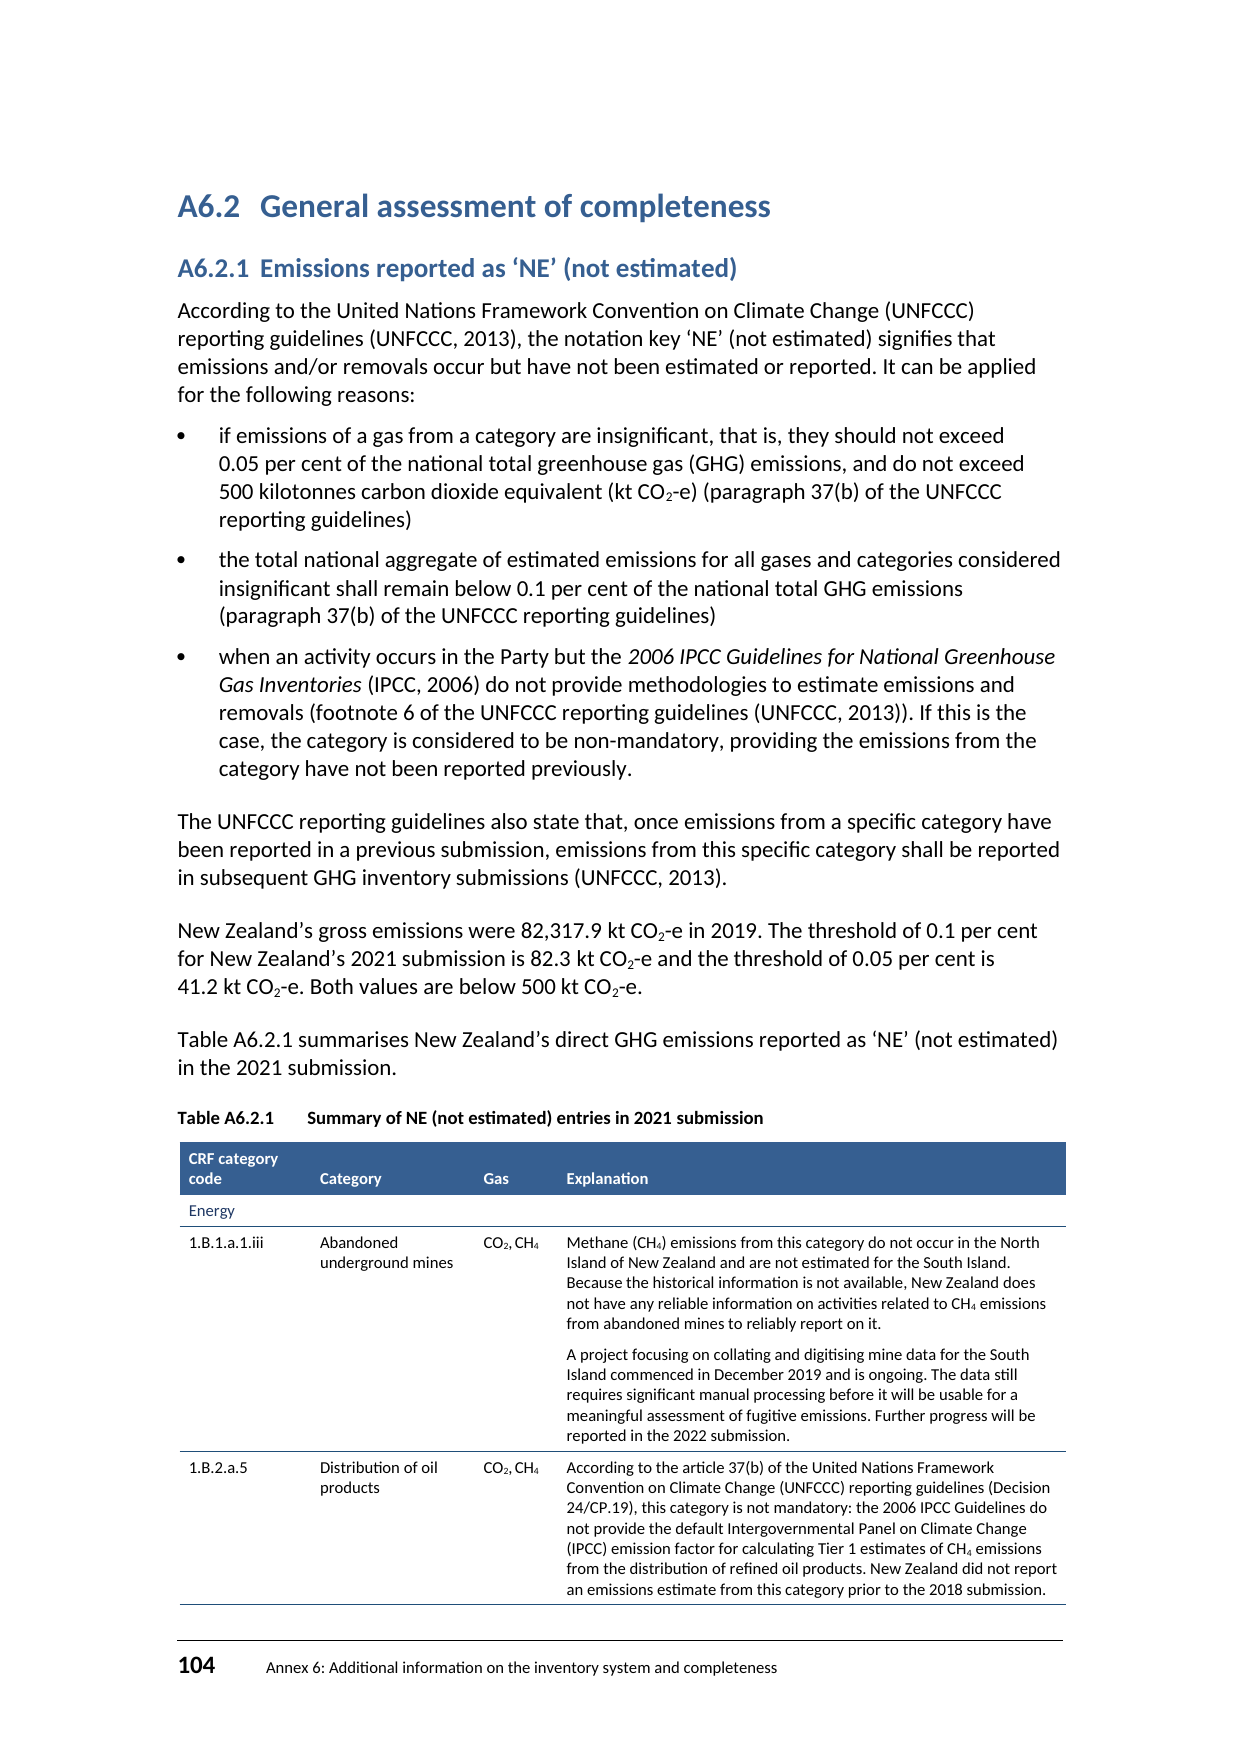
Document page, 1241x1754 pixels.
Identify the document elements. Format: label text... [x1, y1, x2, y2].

subtitle A6.2 General assessment of completeness [177, 185, 1063, 226]
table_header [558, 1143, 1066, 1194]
text New Zealand’s gross emissions were 82,317.9 kt CO2-e in 2019. The threshold of 0.1 per cent for New Zealand’s 2021 submission is 82.3 kt CO2-e and the threshold of 0.05 per cent is 41.2 kt CO2-e. Both values are below 500 kt CO2-e. [177, 916, 1063, 1000]
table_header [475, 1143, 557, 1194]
text the total national aggregate of estimated emissions for all gases and categories considered insignificant shall remain below 0.1 per cent of the national total GHG emissions (paragraph 37(b) of the UNFCCC reporting guidelines) [177, 546, 1063, 630]
text According to the United Nations Framework Convention on Climate Change (UNFCCC) reporting guidelines (UNFCCC, 2013), the notation key ‘NE’ (not estimated) signifies that emissions and/or removals occur but have not been estimated or reported. It can be applied for the following reasons: [177, 296, 1063, 408]
text Table A6.2.1 Summary of NE (not estimated) entries in 2021 submission [177, 1106, 1063, 1129]
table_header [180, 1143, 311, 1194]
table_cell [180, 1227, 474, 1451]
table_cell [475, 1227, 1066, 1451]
list when an activity occurs in the Party but the 2006 IPCC Guidelines for National Greenhouse Gas Inventories (IPCC, 2006) do not provide methodologies to estimate emissions and removals (footnote 6 of the UNFCCC reporting guidelines (UNFCCC, 2013)). If this is the case, the category is considered to be non-mandatory, providing the emissions from the category have not been reported previously. [177, 642, 1063, 782]
text The UNFCCC reporting guidelines also state that, once emissions from a specific category have been reported in a previous submission, emissions from this specific category shall be reported in subsequent GHG inventory submissions (UNFCCC, 2013). [177, 807, 1063, 891]
text Table A6.2.1 summarises New Zealand’s direct GHG emissions reported as ‘NE’ (not estimated) in the 2021 submission. [177, 1025, 1063, 1081]
text if emissions of a gas from a category are insignificant, that is, they should not exceed 0.05 per cent of the national total greenhouse gas (GHG) emissions, and do not exceed 500 kilotonnes carbon dioxide equivalent (kt CO2-e) (paragraph 37(b) of the UNFCCC reporting guidelines) [177, 421, 1063, 533]
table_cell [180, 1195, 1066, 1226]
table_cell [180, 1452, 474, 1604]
subtitle A6.2.1 Emissions reported as ‘NE’ (not estimated) [177, 251, 1063, 284]
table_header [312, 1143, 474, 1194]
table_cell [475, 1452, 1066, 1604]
